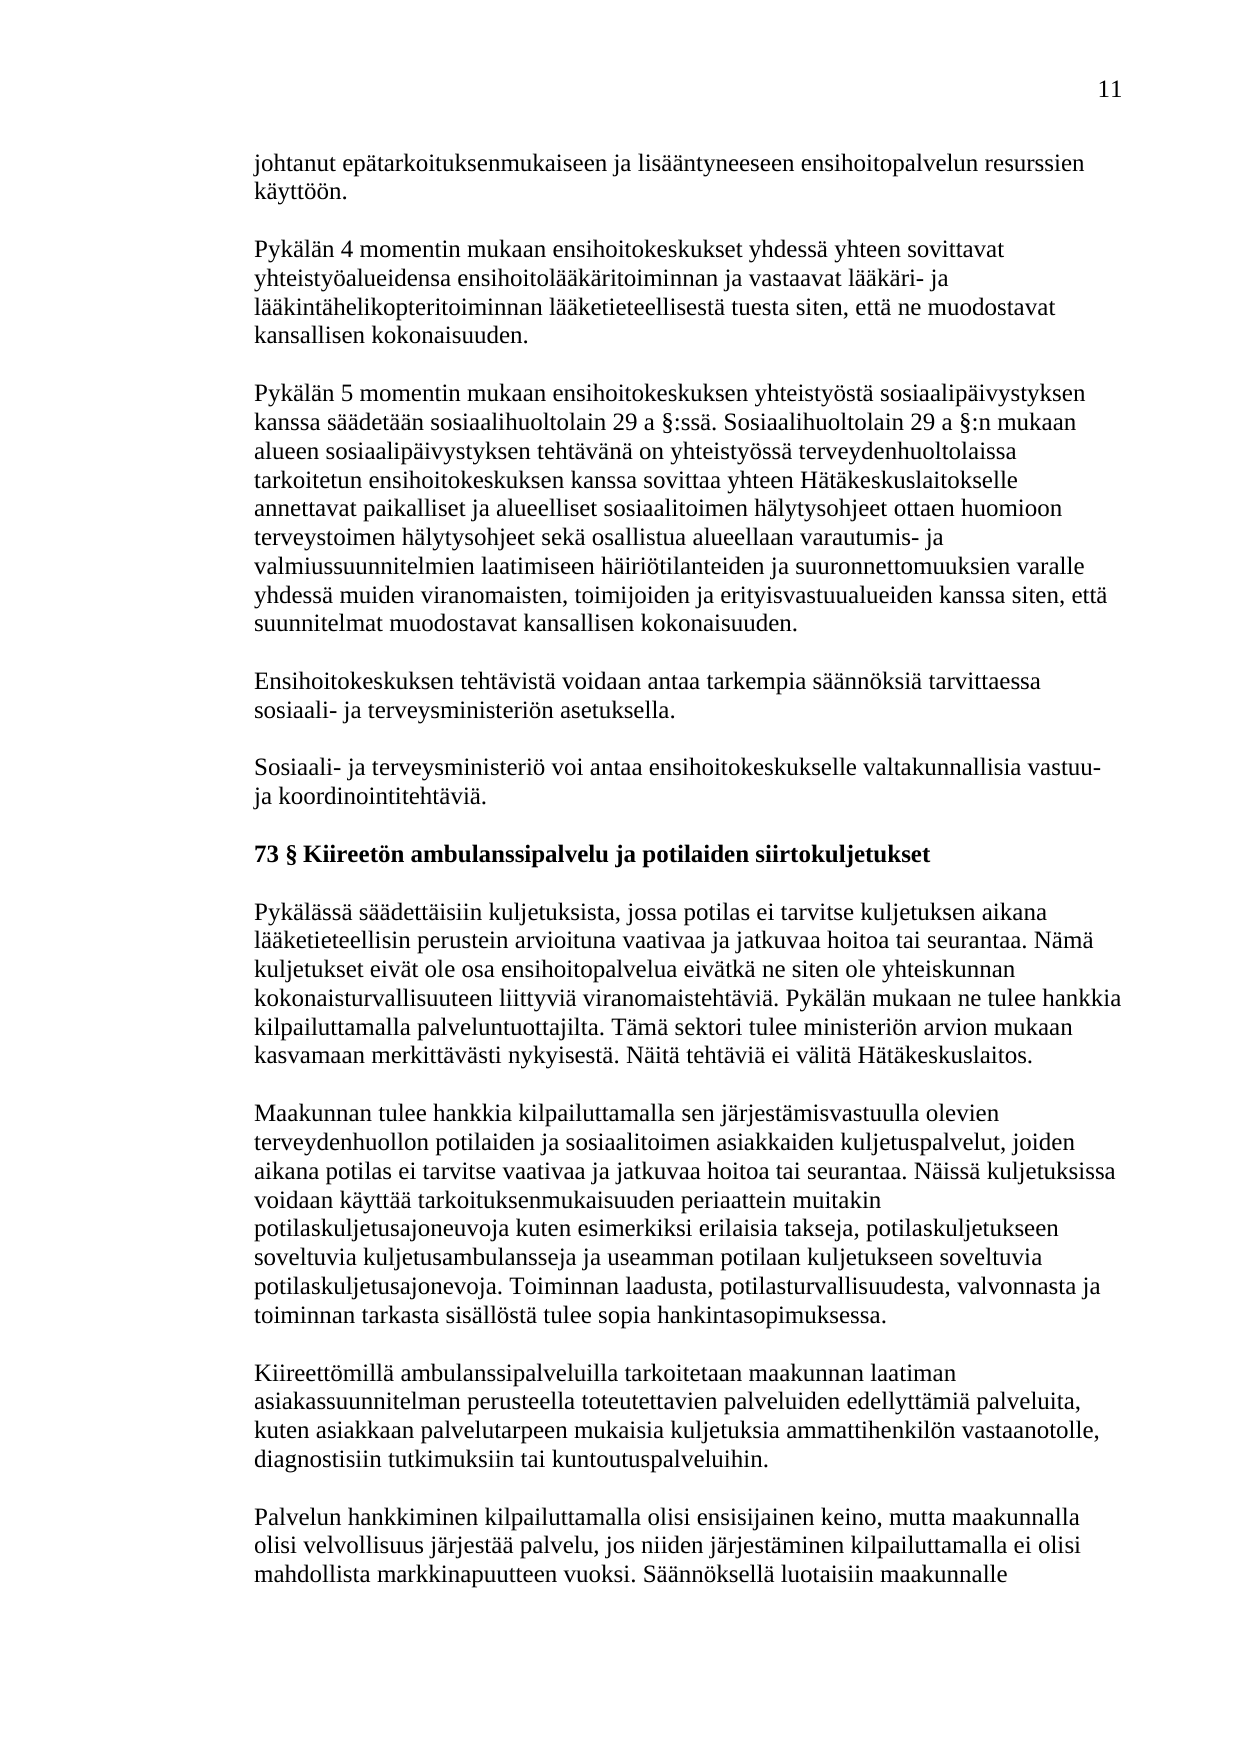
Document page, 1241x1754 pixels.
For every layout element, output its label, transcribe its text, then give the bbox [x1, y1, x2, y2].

subtitle 73 § Kiireetön ambulanssipalvelu ja potilaiden siirtokuljetukset [118, 839, 1122, 868]
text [254, 148, 1122, 205]
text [254, 1502, 1122, 1588]
text Pykälän 5 momentin mukaan ensihoitokeskuksen yhteistyöstä sosiaalipäivystyksen kanssa säädetään sosiaalihuoltolain 29 a §:ssä. Sosiaalihuoltolain 29 a §:n mukaan alueen sosiaalipäivystyksen tehtävänä on yhteistyössä terveydenhuoltolaissa tarkoitetun ensihoitokeskuksen kanssa sovittaa yhteen Hätäkeskuslaitokselle annettavat paikalliset ja alueelliset sosiaalitoimen hälytysohjeet ottaen huomioon terveystoimen hälytysohjeet sekä osallistua alueellaan varautumis- ja valmiussuunnitelmien laatimiseen häiriötilanteiden ja suuronnettomuuksien varalle yhdessä muiden viranomaisten, toimijoiden ja erityisvastuualueiden kanssa siten, että suunnitelmat muodostavat kansallisen kokonaisuuden. [254, 378, 1122, 637]
text Kiireettömillä ambulanssipalveluilla tarkoitetaan maakunnan laatiman asiakassuunnitelman perusteella toteutettavien palveluiden edellyttämiä palveluita, kuten asiakkaan palvelutarpeen mukaisia kuljetuksia ammattihenkilön vastaanotolle, diagnostisiin tutkimuksiin tai kuntoutuspalveluihin. [254, 1358, 1122, 1473]
text Ensihoitokeskuksen tehtävistä voidaan antaa tarkempia säännöksiä tarvittaessa sosiaali- ja terveysministeriön asetuksella. [254, 666, 1122, 723]
text Maakunnan tulee hankkia kilpailuttamalla sen järjestämisvastuulla olevien terveydenhuollon potilaiden ja sosiaalitoimen asiakkaiden kuljetuspalvelut, joiden aikana potilas ei tarvitse vaativaa ja jatkuvaa hoitoa tai seurantaa. Näissä kuljetuksissa voidaan käyttää tarkoituksenmukaisuuden periaattein muitakin potilaskuljetusajoneuvoja kuten esimerkiksi erilaisia takseja, potilaskuljetukseen soveltuvia kuljetusambulansseja ja useamman potilaan kuljetukseen soveltuvia potilaskuljetusajonevoja. Toiminnan laadusta, potilasturvallisuudesta, valvonnasta ja toiminnan tarkasta sisällöstä tulee sopia hankintasopimuksessa. [254, 1098, 1122, 1328]
text Pykälän 4 momentin mukaan ensihoitokeskukset yhdessä yhteen sovittavat yhteistyöalueidensa ensihoitolääkäritoiminnan ja vastaavat lääkäri- ja lääkintähelikopteritoiminnan lääketieteellisestä tuesta siten, että ne muodostavat kansallisen kokonaisuuden. [254, 234, 1122, 349]
text Sosiaali- ja terveysministeriö voi antaa ensihoitokeskukselle valtakunnallisia vastuu- ja koordinointitehtäviä. [254, 752, 1122, 810]
text Pykälässä säädettäisiin kuljetuksista, jossa potilas ei tarvitse kuljetuksen aikana lääketieteellisin perustein arvioituna vaativaa ja jatkuvaa hoitoa tai seurantaa. Nämä kuljetukset eivät ole osa ensihoitopalvelua eivätkä ne siten ole yhteiskunnan kokonaisturvallisuuteen liittyviä viranomaistehtäviä. Pykälän mukaan ne tulee hankkia kilpailuttamalla palveluntuottajilta. Tämä sektori tulee ministeriön arvion mukaan kasvamaan merkittävästi nykyisestä. Näitä tehtäviä ei välitä Hätäkeskuslaitos. [254, 897, 1122, 1069]
